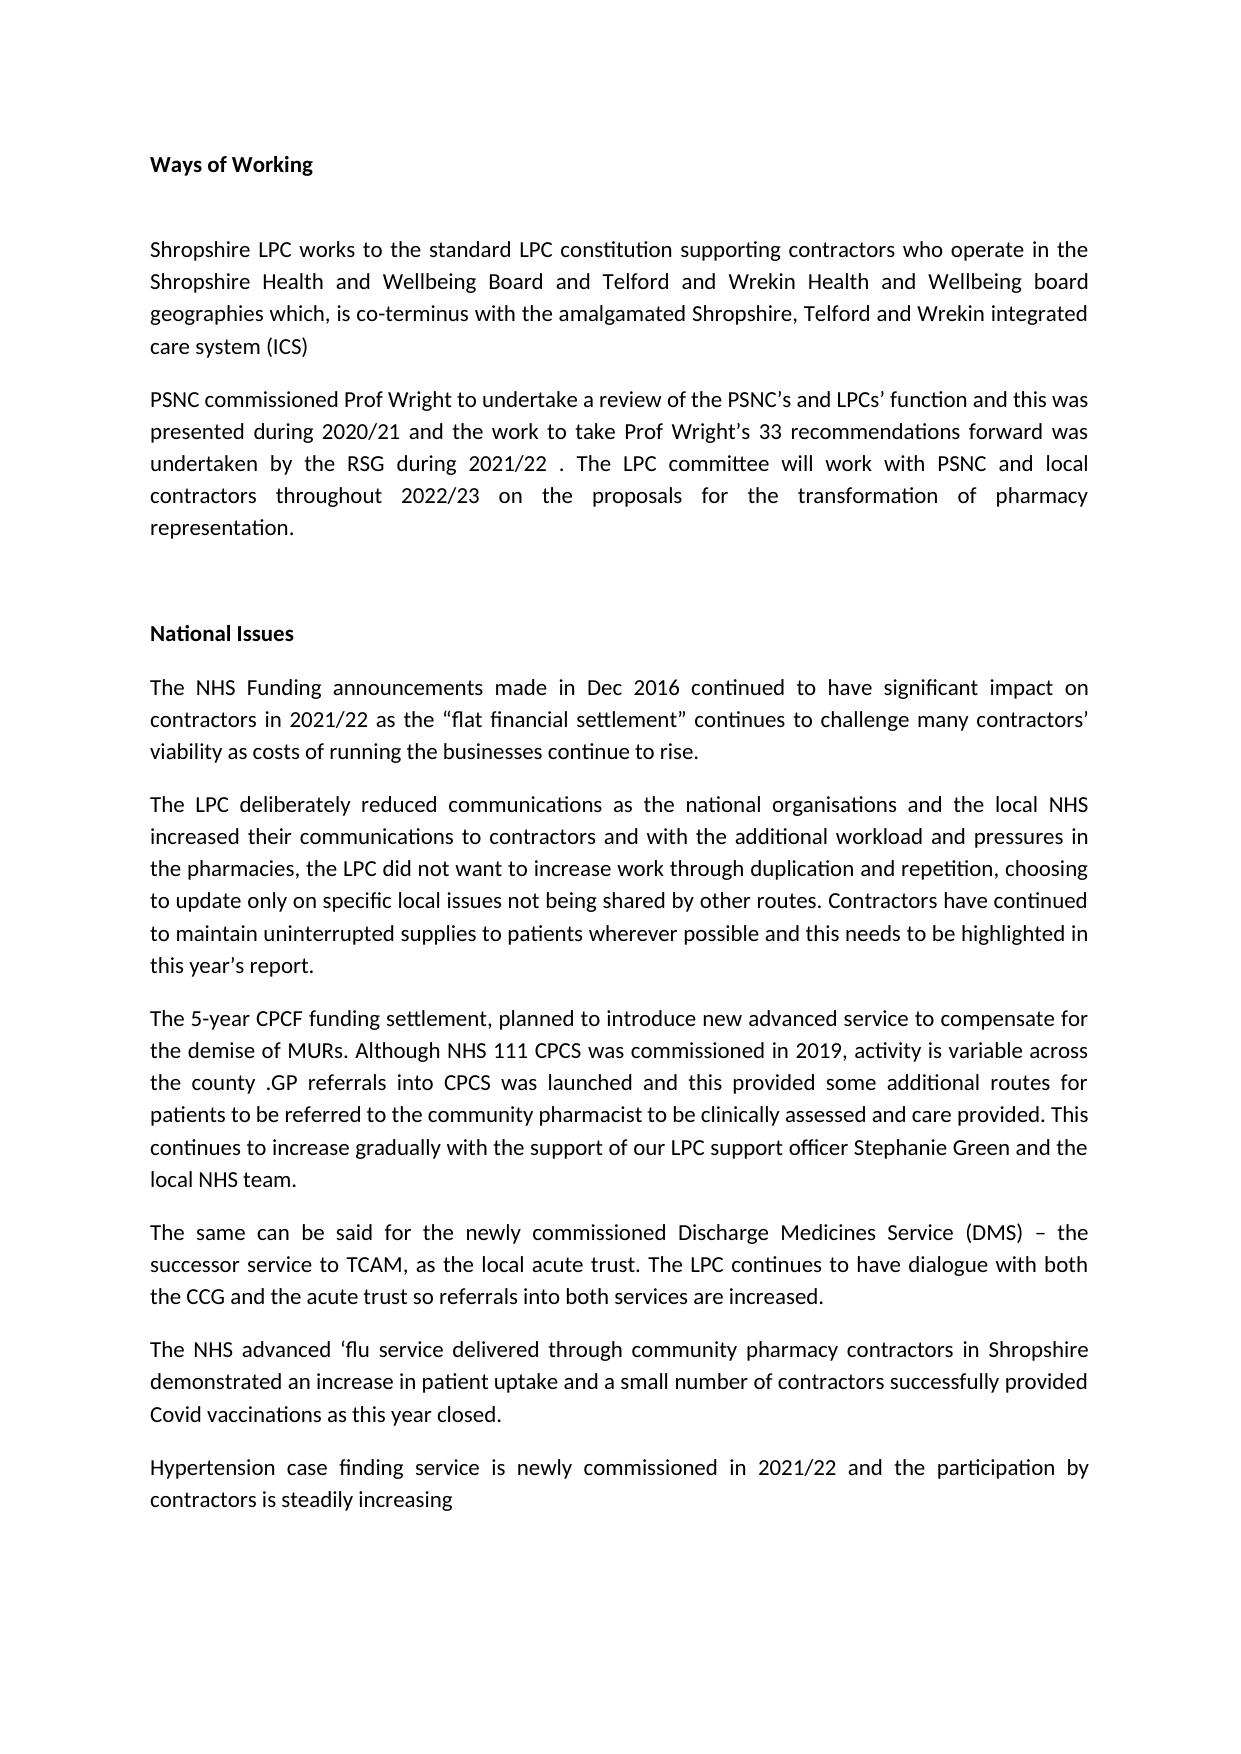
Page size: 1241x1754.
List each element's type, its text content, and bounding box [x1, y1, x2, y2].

text Hypertension case finding service is newly commissioned in 2021/22 and the participation by contractors is steadily increasing [150, 1453, 1090, 1513]
text The 5-year CPCF funding settlement, planned to introduce new advanced service to compensate for the demise of MURs. Although NHS 111 CPCS was commissioned in 2019, activity is variable across the county .GP referrals into CPCS was launched and this provided some additional routes for patients to be referred to the community pharmacist to be clinically assessed and care provided. This continues to increase gradually with the support of our LPC support officer Stephanie Green and the local NHS team. [150, 1004, 1090, 1193]
text National Issues [150, 619, 1090, 648]
text The NHS advanced ‘flu service delivered through community pharmacy contractors in Shropshire demonstrated an increase in patient uptake and a small number of contractors successfully provided Covid vaccinations as this year closed. [150, 1335, 1090, 1428]
text The same can be said for the newly commissioned Discharge Medicines Service (DMS) – the successor service to TCAM, as the local acute trust. The LPC continues to have dialogue with both the CCG and the acute trust so referrals into both services are increased. [150, 1218, 1090, 1310]
text The LPC deliberately reduced communications as the national organisations and the local NHS increased their communications to contractors and with the additional workload and pressures in the pharmacies, the LPC did not want to increase work through duplication and repetition, choosing to update only on specific local issues not being shared by other routes. Contractors have continued to maintain uninterrupted supplies to patients wherever possible and this needs to be highlighted in this year’s report. [150, 790, 1090, 979]
text Ways of Working [150, 150, 1090, 178]
text PSNC commissioned Prof Wright to undertake a review of the PSNC’s and LPCs’ function and this was presented during 2020/21 and the work to take Prof Wright’s 33 recommendations forward was undertaken by the RSG during 2021/22 . The LPC committee will work with PSNC and local contractors throughout 2022/23 on the proposals for the transformation of pharmacy representation. [150, 385, 1090, 542]
text The NHS Funding announcements made in Dec 2016 continued to have significant impact on contractors in 2021/22 as the “flat financial settlement” continues to challenge many contractors’ viability as costs of running the businesses continue to rise. [150, 673, 1090, 765]
text Shropshire LPC works to the standard LPC constitution supporting contractors who operate in the Shropshire Health and Wellbeing Board and Telford and Wrekin Health and Wellbeing board geographies which, is co-terminus with the amalgamated Shropshire, Telford and Wrekin integrated care system (ICS) [150, 203, 1090, 360]
